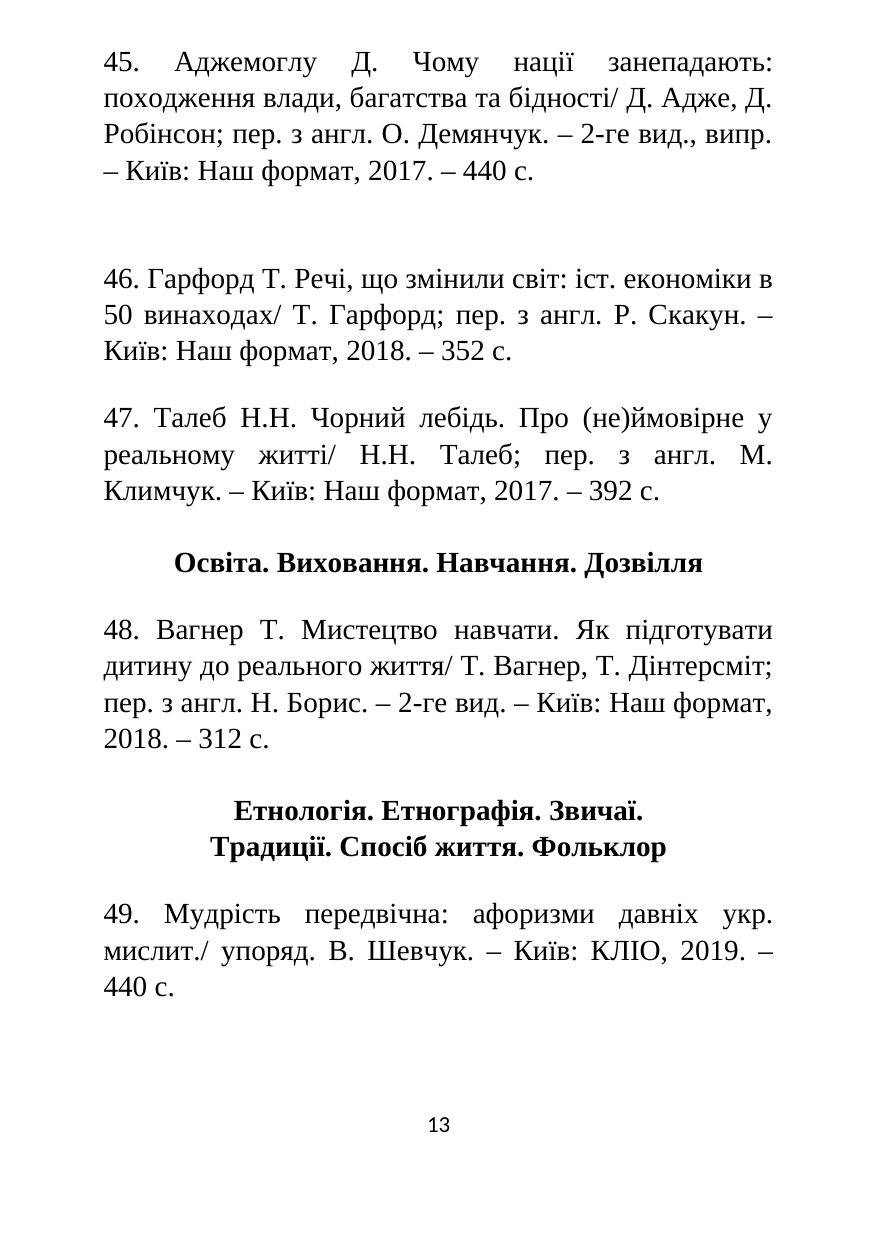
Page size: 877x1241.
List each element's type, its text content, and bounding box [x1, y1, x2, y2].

text 45. Аджемоглу Д. Чому нації занепадають: походження влади, багатства та бідності/ Д. Адже, Д. Робінсон; пер. з англ. О. Демянчук. – 2-ге вид., випр. – Київ: Наш формат, 2017. – 440 с. [103, 44, 774, 186]
text Етнологія. Етнографія. Звичаї. [103, 793, 774, 827]
text Традиції. Спосіб життя. Фольклор [103, 829, 774, 863]
text 48. Вагнер Т. Мистецтво навчати. Як підготувати дитину до реального життя/ Т. Вагнер, Т. Дінтерсміт; пер. з англ. Н. Борис. – 2-ге вид. – Київ: Наш формат, 2018. – 312 с. [103, 612, 774, 754]
text Освіта. Виховання. Навчання. Дозвілля [103, 545, 774, 579]
text 49. Мудрість передвічна: афоризми давніх укр. мислит./ упоряд. В. Шевчук. – Київ: КЛІО, 2019. – 440 с. [103, 896, 774, 1002]
text 47. Талеб Н.Н. Чорний лебідь. Про (не)ймовірне у реальному житті/ Н.Н. Талеб; пер. з англ. М. Климчук. – Київ: Наш формат, 2017. – 392 с. [103, 401, 774, 506]
text 46. Гарфорд Т. Речі, що змінили світ: іст. економіки в 50 винаходах/ Т. Гарфорд; пер. з англ. Р. Скакун. – Київ: Наш формат, 2018. – 352 с. [103, 261, 774, 367]
